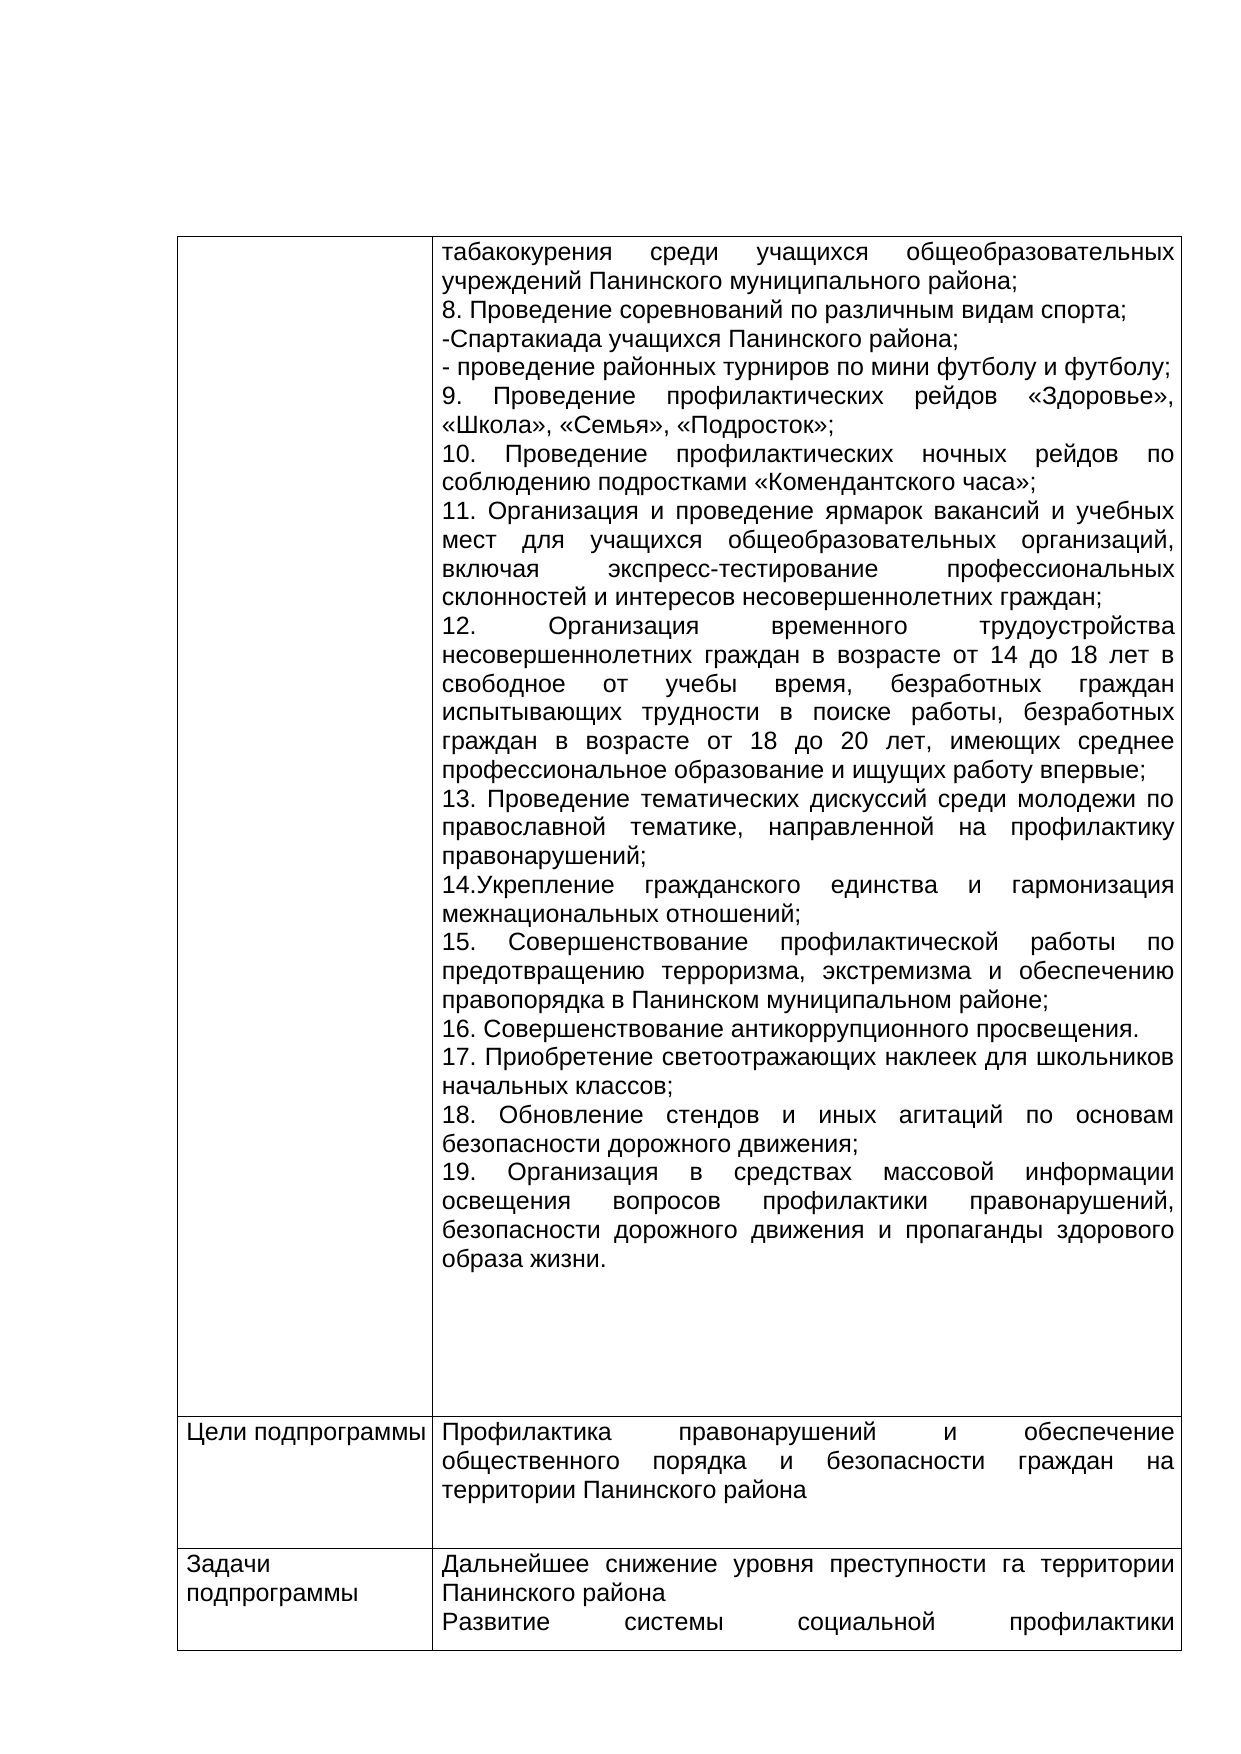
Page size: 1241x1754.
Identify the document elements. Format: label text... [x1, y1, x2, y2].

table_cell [433, 1549, 1181, 1650]
table_cell Задачи подпрограммы [178, 1549, 432, 1650]
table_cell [178, 237, 432, 1416]
table_cell Профилактика правонарушений и обеспечение общественного порядка и безопасности граждан на территории Панинского района [433, 1417, 1181, 1548]
table_cell Цели подпрограммы [178, 1417, 432, 1548]
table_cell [433, 237, 1181, 1416]
